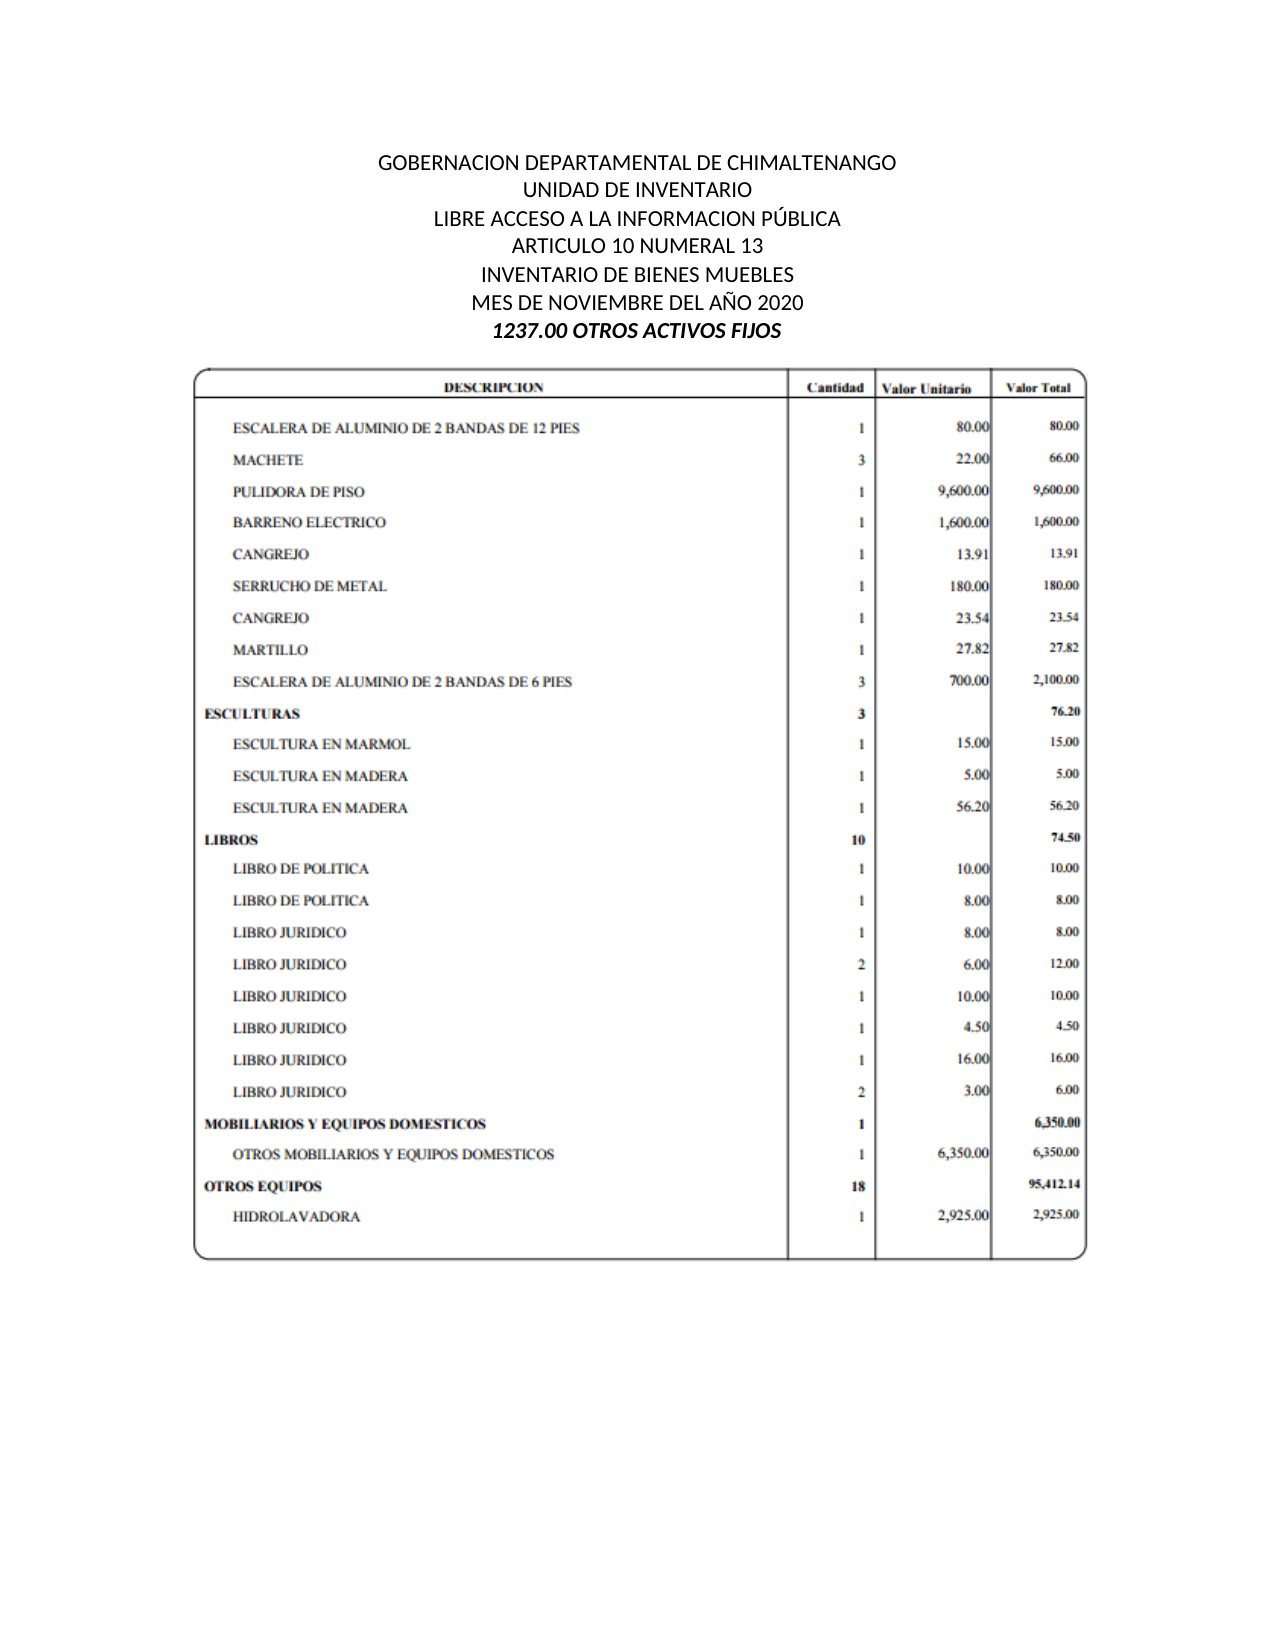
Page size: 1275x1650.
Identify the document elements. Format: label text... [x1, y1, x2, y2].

picture [177, 362, 1098, 1272]
text ARTICULO 10 NUMERAL 13 [177, 232, 1098, 260]
text INVENTARIO DE BIENES MUEBLES [177, 260, 1098, 288]
text UNIDAD DE INVENTARIO [177, 176, 1098, 204]
text GOBERNACION DEPARTAMENTAL DE CHIMALTENANGO [177, 148, 1098, 176]
text LIBRE ACCESO A LA INFORMACION PÚBLICA [177, 204, 1098, 232]
text 1237.00 OTROS ACTIVOS FIJOS [177, 316, 1098, 344]
text MES DE NOVIEMBRE DEL AÑO 2020 [177, 288, 1098, 316]
